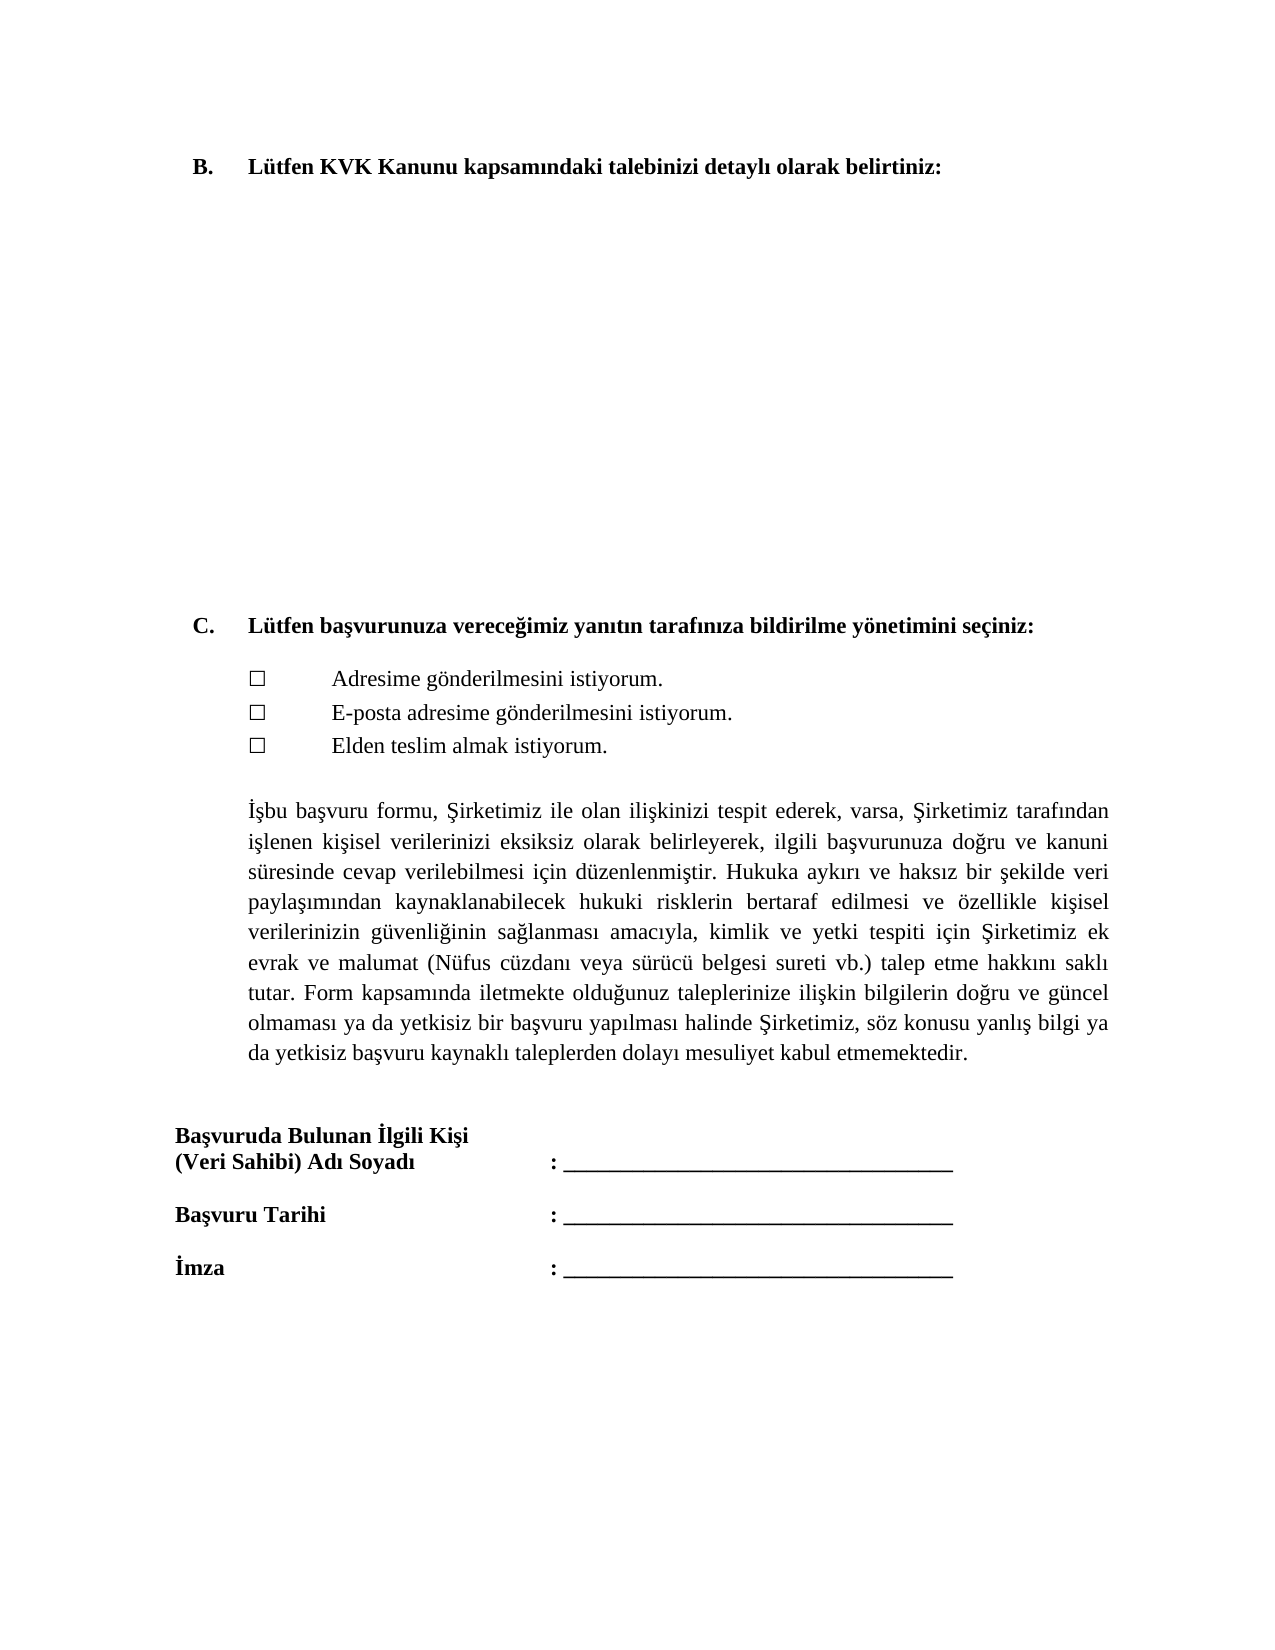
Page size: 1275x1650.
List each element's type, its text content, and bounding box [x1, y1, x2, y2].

text Başvuruda Bulunan İlgili Kişi [175, 1122, 1110, 1148]
list Elden teslim almak istiyorum. [248, 732, 1110, 758]
text İşbu başvuru formu, Şirketimiz ile olan ilişkinizi tespit ederek, varsa, Şirketimiz tarafından işlenen kişisel verilerinizi eksiksiz olarak belirleyerek, ilgili başvurunuza doğru ve kanuni süresinde cevap verilebilmesi için düzenlenmiştir. Hukuka aykırı ve haksız bir şekilde veri paylaşımından kaynaklanabilecek hukuki risklerin bertaraf edilmesi ve özellikle kişisel verilerinizin güvenliğinin sağlanması amacıyla, kimlik ve yetki tespiti için Şirketimiz ek evrak ve malumat (Nüfus cüzdanı veya sürücü belgesi sureti vb.) talep etme hakkını saklı tutar. Form kapsamında iletmekte olduğunuz taleplerinize ilişkin bilgilerin doğru ve güncel olmaması ya da yetkisiz bir başvuru yapılması halinde Şirketimiz, söz konusu yanlış bilgi ya da yetkisiz başvuru kaynaklı taleplerden dolayı mesuliyet kabul etmemektedir. [248, 797, 1110, 1066]
text İmza : __________________________________ [175, 1254, 1110, 1280]
subtitle Lütfen KVK Kanunu kapsamındaki talebinizi detaylı olarak belirtiniz: [192, 153, 1110, 180]
text (Veri Sahibi) Adı Soyadı : __________________________________ [175, 1148, 1110, 1175]
list E-posta adresime gönderilmesini istiyorum. [248, 699, 1110, 726]
text Başvuru Tarihi : __________________________________ [175, 1201, 1110, 1227]
list Adresime gönderilmesini istiyorum. [248, 665, 1110, 691]
subtitle Lütfen başvurunuza vereceğimiz yanıtın tarafınıza bildirilme yönetimini seçiniz: [192, 612, 1110, 638]
